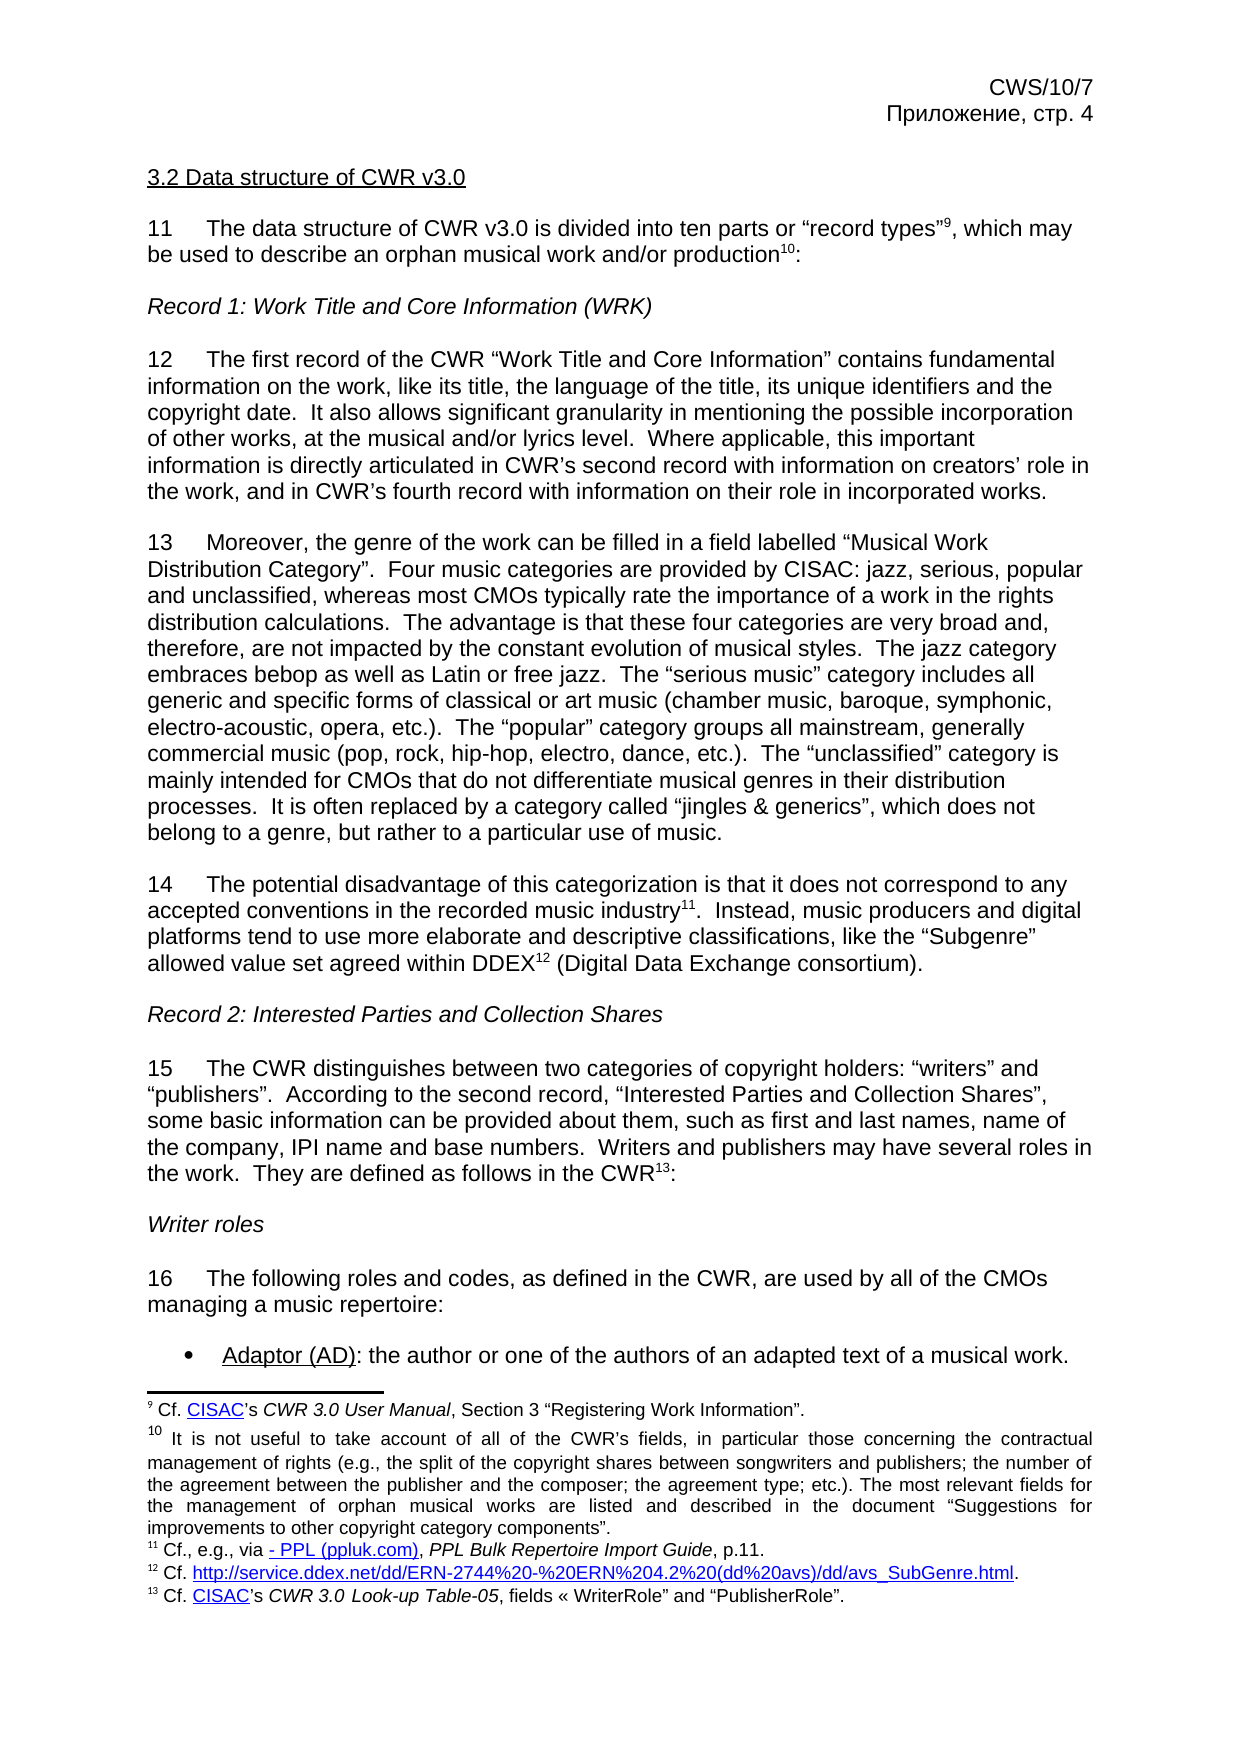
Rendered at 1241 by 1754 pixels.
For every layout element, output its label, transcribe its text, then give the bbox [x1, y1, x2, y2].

text The CWR distinguishes between two categories of copyright holders: “writers” and “publishers”. According to the second record, “Interested Parties and Collection Shares”, some basic information can be provided about them, such as first and last names, name of the company, IPI name and base numbers. Writers and publishers may have several roles in the work. They are defined as follows in the CWR: [147, 1054, 1093, 1186]
text The potential disadvantage of this categorization is that it does not correspond to any accepted conventions in the recorded music industry. Instead, music producers and digital platforms tend to use more elaborate and descriptive classifications, like the “Subgenre” allowed value set agreed within DDEX (Digital Data Exchange consortium). [147, 871, 1093, 976]
subtitle Writer roles [147, 1211, 1093, 1238]
text The first record of the CWR “Work Title and Core Information” contains fundamental information on the work, like its title, the language of the title, its unique identifiers and the copyright date. It also allows significant granularity in mentioning the possible incorporation of other works, at the musical and/or lyrics level. Where applicable, this important information is directly articulated in CWR’s second record with information on creators’ role in the work, and in CWR’s fourth record with information on their role in incorporated works. [147, 346, 1093, 504]
subtitle 3.2 Data structure of CWR v3.0 [147, 164, 1093, 190]
subtitle Record 2: Interested Parties and Collection Shares [147, 1001, 1093, 1027]
text The data structure of CWR v3.0 is divided into ten parts or “record types”, which may be used to describe an orphan musical work and/or production: [147, 215, 1093, 268]
text The following roles and codes, as defined in the CWR, are used by all of the CMOs managing a music repertoire: [147, 1265, 1093, 1317]
text Moreover, the genre of the work can be filled in a field labelled “Musical Work Distribution Category”. Four music categories are provided by CISAC: jazz, serious, popular and unclassified, whereas most CMOs typically rate the importance of a work in the rights distribution calculations. The advantage is that these four categories are very broad and, therefore, are not impacted by the constant evolution of musical styles. The jazz category embraces bebop as well as Latin or free jazz. The “serious music” category includes all generic and specific forms of classical or art music (chamber music, baroque, symphonic, electro-acoustic, opera, etc.). The “popular” category groups all mainstream, generally commercial music (pop, rock, hip-hop, electro, dance, etc.). The “unclassified” category is mainly intended for CMOs that do not differentiate musical genres in their distribution processes. It is often replaced by a category called “jingles & generics”, which does not belong to a genre, but rather to a particular use of music. [147, 529, 1093, 846]
subtitle Record 1: Work Title and Core Information (WRK) [147, 293, 1093, 319]
list Adaptor (AD): the author or one of the authors of an adapted text of a musical work. [184, 1342, 1093, 1369]
